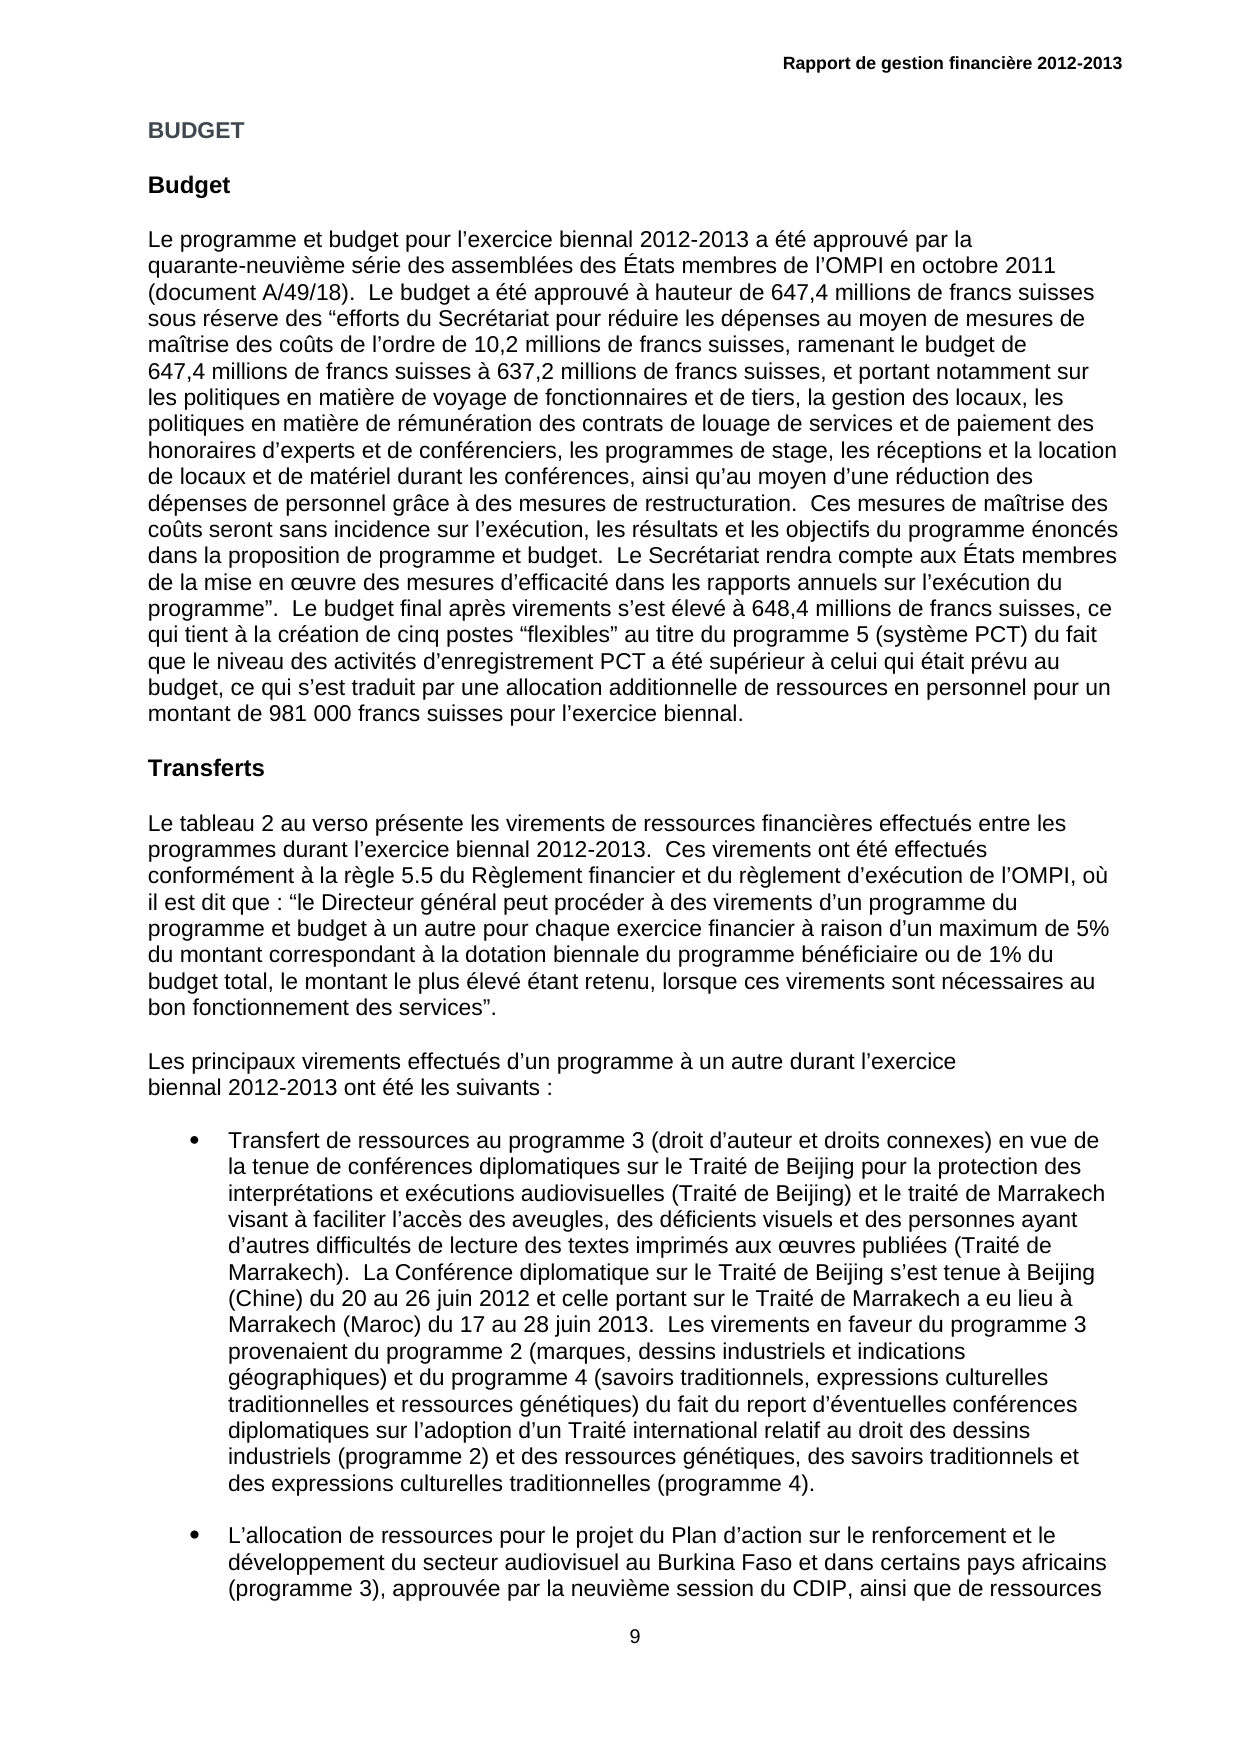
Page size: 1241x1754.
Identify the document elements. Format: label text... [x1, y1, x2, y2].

text Le programme et budget pour l’exercice biennal 2012-2013 a été approuvé par la quarante-neuvième série des assemblées des États membres de l’OMPI en octobre 2011 [148, 226, 1122, 279]
text Transferts [148, 754, 1122, 782]
subtitle BUDGET [148, 112, 1122, 143]
text Les principaux virements effectués d’un programme à un autre durant l’exercice biennal 2012-2013 ont été les suivants : [148, 1048, 1122, 1101]
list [190, 1522, 1122, 1602]
text Budget [148, 171, 1122, 198]
text (document A/49/18). Le budget a été approuvé à hauteur de 647,4 millions de francs suisses sous réserve des “efforts du Secrétariat pour réduire les dépenses au moyen de mesures de maîtrise des coûts de l’ordre de 10,2 millions de francs suisses, ramenant le budget de 647,4 millions de francs suisses à 637,2 millions de francs suisses, et portant notamment sur les politiques en matière de voyage de fonctionnaires et de tiers, la gestion des locaux, les politiques en matière de rémunération des contrats de louage de services et de paiement des honoraires d’experts et de conférenciers, les programmes de stage, les réceptions et la location de locaux et de matériel durant les conférences, ainsi qu’au moyen d’une réduction des dépenses de personnel grâce à des mesures de restructuration. Ces mesures de maîtrise des coûts seront sans incidence sur l’exécution, les résultats et les objectifs du programme énoncés dans la proposition de programme et budget. Le Secrétariat rendra compte aux États membres de la mise en œuvre des mesures d’efficacité dans les rapports annuels sur l’exécution du programme”. Le budget final après virements s’est élevé à 648,4 millions de francs suisses, ce qui tient à la création de cinq postes “flexibles” au titre du programme 5 (système PCT) du fait que le niveau des activités d’enregistrement PCT a été supérieur à celui qui était prévu au budget, ce qui s’est traduit par une allocation additionnelle de ressources en personnel pour un montant de 981 000 francs suisses pour l’exercice biennal. [148, 279, 1122, 727]
text Le tableau 2 au verso présente les virements de ressources financières effectués entre les programmes durant l’exercice biennal 2012-2013. Ces virements ont été effectués conformément à la règle 5.5 du Règlement financier et du règlement d’exécution de l’OMPI, où il est dit que : “le Directeur général peut procéder à des virements d’un programme du programme et budget à un autre pour chaque exercice financier à raison d’un maximum de 5% du montant correspondant à la dotation biennale du programme bénéficiaire ou de 1% du budget total, le montant le plus élevé étant retenu, lorsque ces virements sont nécessaires au bon fonctionnement des services”. [148, 809, 1122, 1020]
list Transfert de ressources au programme 3 (droit d’auteur et droits connexes) en vue de la tenue de conférences diplomatiques sur le Traité de Beijing pour la protection des interprétations et exécutions audiovisuelles (Traité de Beijing) et le traité de Marrakech visant à faciliter l’accès des aveugles, des déficients visuels et des personnes ayant d’autres difficultés de lecture des textes imprimés aux œuvres publiées (Traité de Marrakech). La Conférence diplomatique sur le Traité de Beijing s’est tenue à Beijing (Chine) du 20 au 26 juin 2012 et celle portant sur le Traité de Marrakech a eu lieu à Marrakech (Maroc) du 17 au 28 juin 2013. Les virements en faveur du programme 3 provenaient du programme 2 (marques, dessins industriels et indications géographiques) et du programme 4 (savoirs traditionnels, expressions culturelles traditionnelles et ressources génétiques) du fait du report d’éventuelles conférences diplomatiques sur l’adoption d’un Traité international relatif au droit des dessins industriels (programme 2) et des ressources génétiques, des savoirs traditionnels et des expressions culturelles traditionnelles (programme 4). [190, 1127, 1122, 1496]
